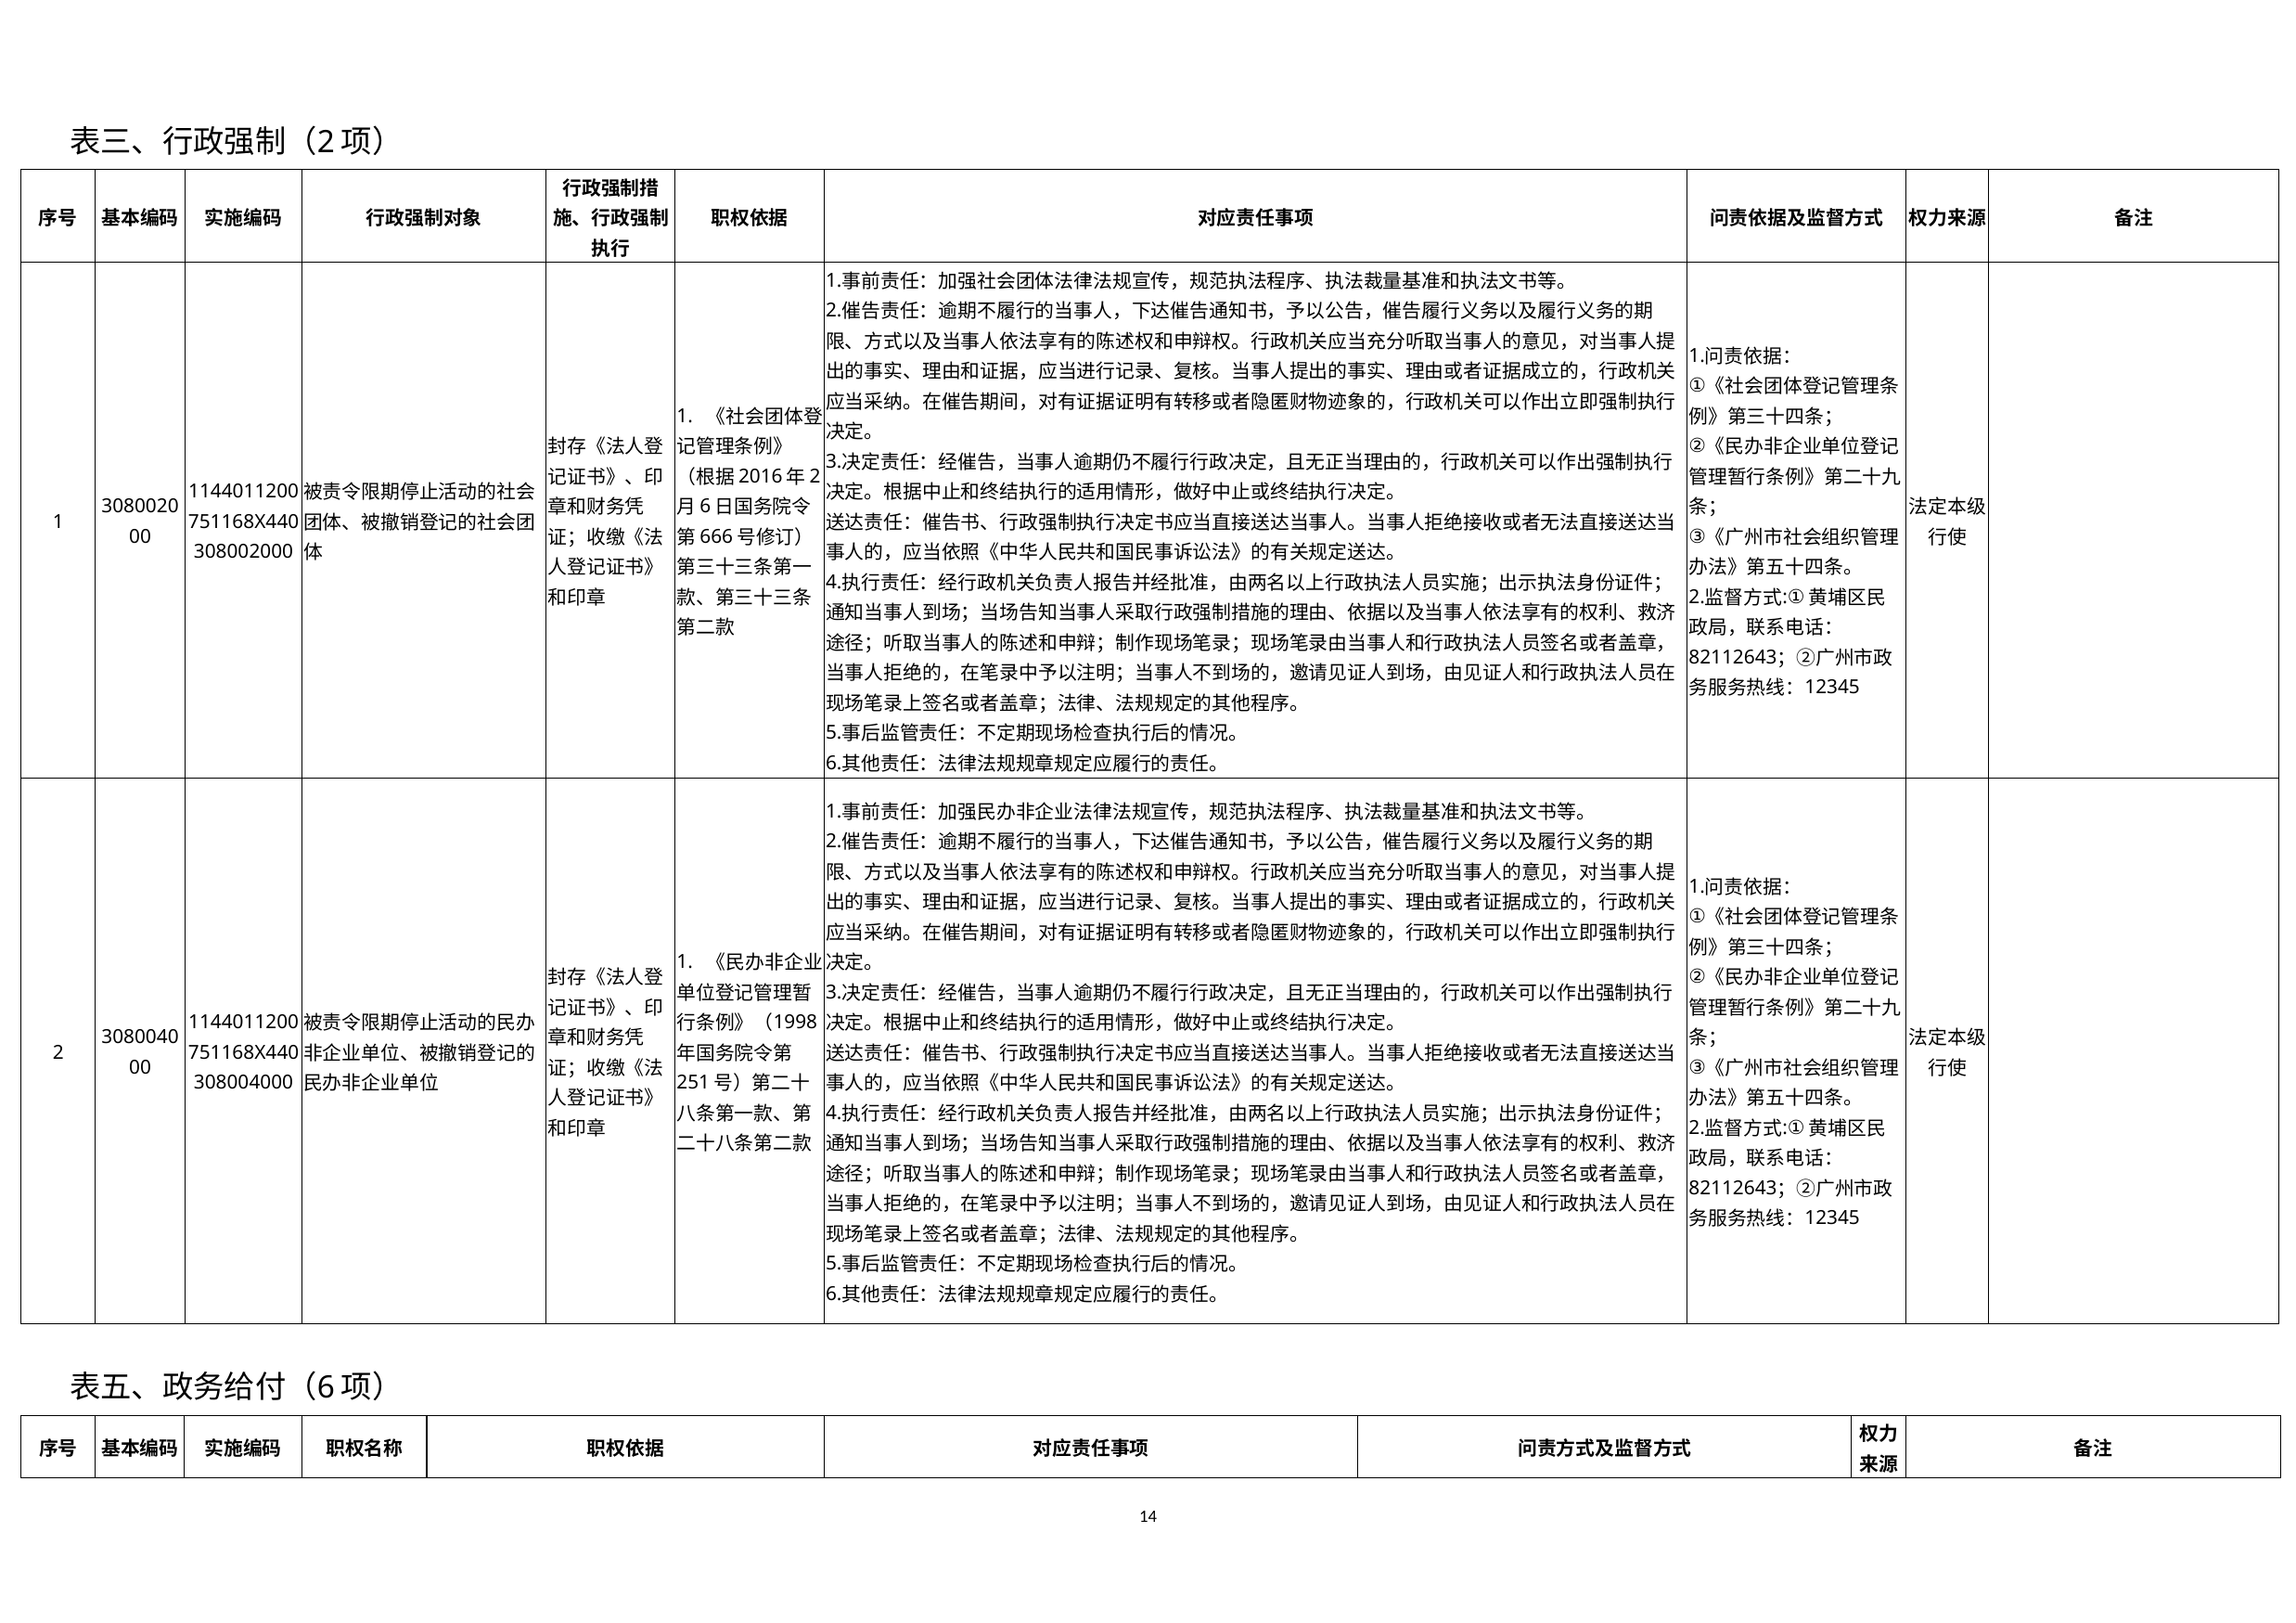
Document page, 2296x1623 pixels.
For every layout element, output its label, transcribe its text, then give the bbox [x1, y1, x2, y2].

table_header 权力来源 [1906, 170, 1988, 262]
table_header 行政强制措施、行政强制执行 [546, 170, 674, 262]
table_header 职权名称 [302, 1416, 426, 1477]
table_header 问责依据及监督方式 [1687, 170, 1905, 262]
text 表三、行政强制（2项） [70, 109, 2226, 169]
table_cell 1144011200751168X440308004000 [186, 779, 301, 1323]
table_cell 法定本级行使 [1906, 263, 1988, 777]
table_header 实施编码 [185, 1416, 301, 1477]
table_cell 2 [21, 779, 95, 1323]
table_header 备注 [1989, 170, 2278, 262]
table_header 对应责任事项 [825, 170, 1687, 262]
table_header 问责方式及监督方式 [1358, 1416, 1851, 1477]
table_header 序号 [21, 1416, 95, 1477]
table_cell 封存《法人登记证书》、印章和财务凭证；收缴《法人登记证书》和印章 [546, 779, 674, 1323]
table_cell [1989, 263, 2278, 777]
table_cell 封存《法人登记证书》、印章和财务凭证；收缴《法人登记证书》和印章 [546, 263, 674, 777]
table_header 实施编码 [186, 170, 301, 262]
table_header 职权依据 [675, 170, 824, 262]
table_cell [1989, 779, 2278, 1323]
table_cell 被责令限期停止活动的民办非企业单位、被撤销登记的民办非企业单位 [302, 779, 545, 1323]
table_cell 《社会团体登记管理条例》（根据2016年2月6日国务院令第666号修订）第三十三条第一款、第三十三条第二款 [675, 263, 824, 777]
table_header 职权依据 [428, 1416, 824, 1477]
table_header 备注 [1906, 1416, 2280, 1477]
table_cell 《民办非企业单位登记管理暂行条例》（1998年国务院令第251号）第二十八条第一款、第二十八条第二款 [675, 779, 824, 1323]
table_cell 法定本级行使 [1906, 779, 1988, 1323]
table_cell 1 [21, 263, 95, 777]
table_cell 被责令限期停止活动的社会团体、被撤销登记的社会团体 [302, 263, 545, 777]
table_cell 1.事前责任：加强社会团体法律法规宣传，规范执法程序、执法裁量基准和执法文书等。 2.催告责任：逾期不履行的当事人，下达催告通知书，予以公告，催告履行义务以及履行义务的期限、方式以及当事人依法享有的陈述权和申辩权。行政机关应当充分听取当事人的意见，对当事人提出的事实、理由和证据，应当进行记录、复核。当事人提出的事实、理由或者证据成立的，行政机关应当采纳。在催告期间，对有证据证明有转移或者隐匿财物迹象的，行政机关可以作出立即强制执行决定。 3.决定责任：经催告，当事人逾期仍不履行行政决定，且无正当理由的，行政机关可以作出强制执行决定。根据中止和终结执行的适用情形，做好中止或终结执行决定。 送达责任：催告书、行政强制执行决定书应当直接送达当事人。当事人拒绝接收或者无法直接送达当事人的，应当依照《中华人民共和国民事诉讼法》的有关规定送达。 4.执行责任：经行政机关负责人报告并经批准，由两名以上行政执法人员实施；出示执法身份证件；通知当事人到场；当场告知当事人采取行政强制措施的理由、依据以及当事人依法享有的权利、救济途径；听取当事人的陈述和申辩；制作现场笔录；现场笔录由当事人和行政执法人员签名或者盖章，当事人拒绝的，在笔录中予以注明；当事人不到场的，邀请见证人到场，由见证人和行政执法人员在现场笔录上签名或者盖章；法律、法规规定的其他程序。 5.事后监管责任：不定期现场检查执行后的情况。 6.其他责任：法律法规规章规定应履行的责任。 [825, 263, 1687, 777]
table_header 序号 [21, 170, 95, 262]
table_cell 308004000 [96, 779, 185, 1323]
table_header 对应责任事项 [825, 1416, 1357, 1477]
table_header 基本编码 [96, 1416, 184, 1477]
table_header 行政强制对象 [302, 170, 545, 262]
text 表五、政务给付（6项） [70, 1354, 2226, 1414]
table_cell 1.问责依据： ①《社会团体登记管理条例》第三十四条； ②《民办非企业单位登记管理暂行条例》第二十九条； ③《广州市社会组织管理办法》第五十四条。 2.监督方式:①黄埔区民政局，联系电话：82112643；②广州市政务服务热线：12345 [1687, 263, 1905, 777]
table_cell 308002000 [96, 263, 185, 777]
table_header 权力来源 [1852, 1416, 1905, 1477]
table_cell 1144011200751168X440308002000 [186, 263, 301, 777]
table_cell 1.事前责任：加强民办非企业法律法规宣传，规范执法程序、执法裁量基准和执法文书等。 2.催告责任：逾期不履行的当事人，下达催告通知书，予以公告，催告履行义务以及履行义务的期限、方式以及当事人依法享有的陈述权和申辩权。行政机关应当充分听取当事人的意见，对当事人提出的事实、理由和证据，应当进行记录、复核。当事人提出的事实、理由或者证据成立的，行政机关应当采纳。在催告期间，对有证据证明有转移或者隐匿财物迹象的，行政机关可以作出立即强制执行决定。 3.决定责任：经催告，当事人逾期仍不履行行政决定，且无正当理由的，行政机关可以作出强制执行决定。根据中止和终结执行的适用情形，做好中止或终结执行决定。 送达责任：催告书、行政强制执行决定书应当直接送达当事人。当事人拒绝接收或者无法直接送达当事人的，应当依照《中华人民共和国民事诉讼法》的有关规定送达。 4.执行责任：经行政机关负责人报告并经批准，由两名以上行政执法人员实施；出示执法身份证件；通知当事人到场；当场告知当事人采取行政强制措施的理由、依据以及当事人依法享有的权利、救济途径；听取当事人的陈述和申辩；制作现场笔录；现场笔录由当事人和行政执法人员签名或者盖章，当事人拒绝的，在笔录中予以注明；当事人不到场的，邀请见证人到场，由见证人和行政执法人员在现场笔录上签名或者盖章；法律、法规规定的其他程序。 5.事后监管责任：不定期现场检查执行后的情况。 6.其他责任：法律法规规章规定应履行的责任。 [825, 779, 1687, 1323]
table_header 基本编码 [96, 170, 185, 262]
table_cell 1.问责依据： ①《社会团体登记管理条例》第三十四条； ②《民办非企业单位登记管理暂行条例》第二十九条； ③《广州市社会组织管理办法》第五十四条。 2.监督方式:①黄埔区民政局，联系电话：82112643；②广州市政务服务热线：12345 [1687, 779, 1905, 1323]
